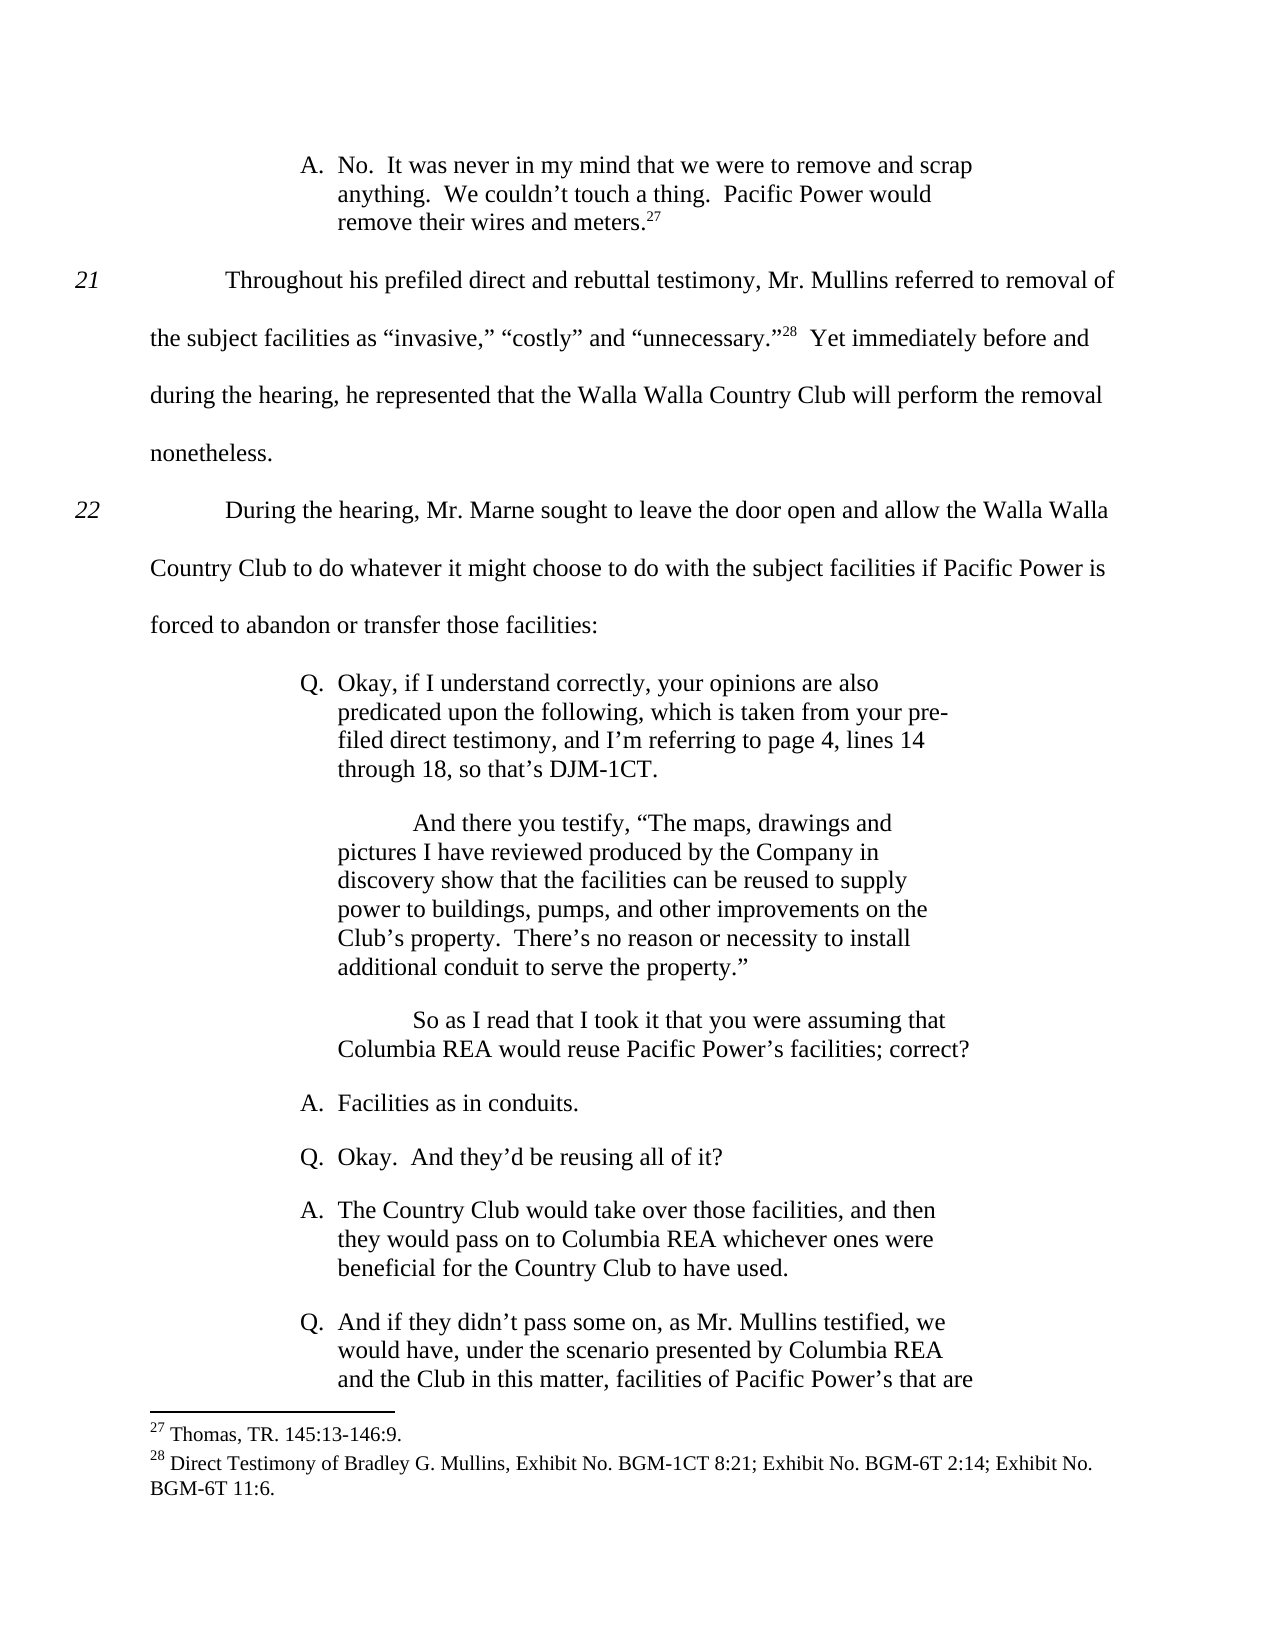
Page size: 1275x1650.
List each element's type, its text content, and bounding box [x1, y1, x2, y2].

text So as I read that I took it that you were assuming that Columbia REA would reuse Pacific Power’s facilities; correct? [337, 1005, 975, 1063]
text Q. Okay. And they’d be reusing all of it? [300, 1142, 975, 1170]
list Throughout his prefiled direct and rebuttal testimony, Mr. Mullins referred to removal of the subject facilities as “invasive,” “costly” and “unnecessary.” Yet immediately before and during the hearing, he represented that the Walla Walla Country Club will perform the removal nonetheless. [75, 265, 1125, 467]
text Q. Okay, if I understand correctly, your opinions are also predicated upon the following, which is taken from your pre-filed direct testimony, and I’m referring to page 4, lines 14 through 18, so that’s DJM-1CT. [300, 668, 975, 783]
list During the hearing, Mr. Marne sought to leave the door open and allow the Walla Walla Country Club to do whatever it might choose to do with the subject facilities if Pacific Power is forced to abandon or transfer those facilities: [75, 495, 1125, 639]
text A. Facilities as in conduits. [300, 1088, 975, 1117]
text A. No. It was never in my mind that we were to remove and scrap anything. We couldn’t touch a thing. Pacific Power would remove their wires and meters. [300, 150, 975, 236]
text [300, 1307, 975, 1393]
text And there you testify, “The maps, drawings and pictures I have reviewed produced by the Company in discovery show that the facilities can be reused to supply power to buildings, pumps, and other improvements on the Club’s property. There’s no reason or necessity to install additional conduit to serve the property.” [337, 808, 975, 980]
text A. The Country Club would take over those facilities, and then they would pass on to Columbia REA whichever ones were beneficial for the Country Club to have used. [300, 1195, 975, 1282]
